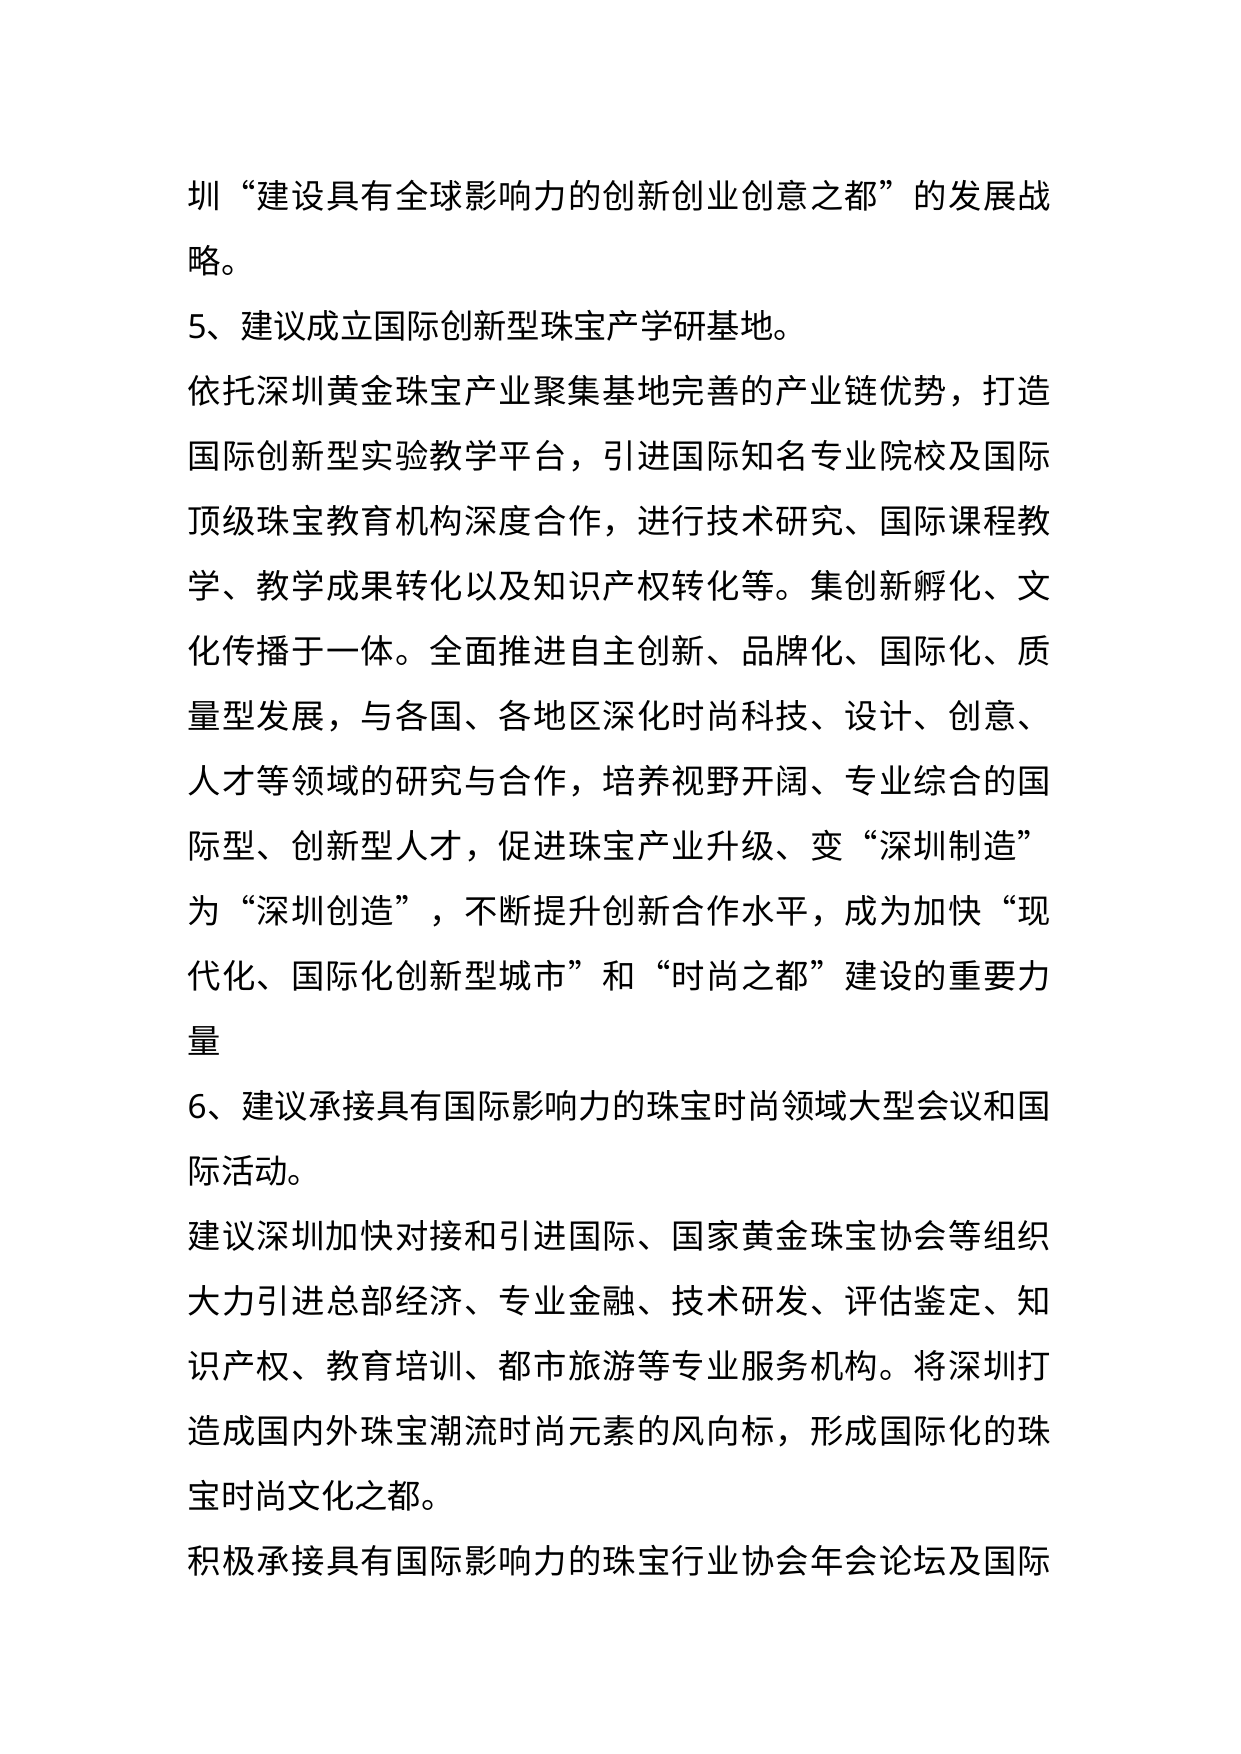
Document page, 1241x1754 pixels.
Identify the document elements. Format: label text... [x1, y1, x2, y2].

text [187, 162, 1053, 292]
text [187, 1527, 1053, 1592]
text 依托深圳黄金珠宝产业聚集基地完善的产业链优势，打造国际创新型实验教学平台，引进国际知名专业院校及国际顶级珠宝教育机构深度合作，进行技术研究、国际课程教学、教学成果转化以及知识产权转化等。集创新孵化、文化传播于一体。全面推进自主创新、品牌化、国际化、质量型发展，与各国、各地区深化时尚科技、设计、创意、人才等领域的研究与合作，培养视野开阔、专业综合的国际型、创新型人才，促进珠宝产业升级、变“深圳制造”为“深圳创造”，不断提升创新合作水平，成为加快“现代化、国际化创新型城市”和“时尚之都”建设的重要力量 [187, 357, 1053, 1072]
text 建议深圳加快对接和引进国际、国家黄金珠宝协会等组织，大力引进总部经济、专业金融、技术研发、评估鉴定、知识产权、教育培训、都市旅游等专业服务机构。将深圳打造成国内外珠宝潮流时尚元素的风向标，形成国际化的珠宝时尚文化之都。 [187, 1202, 1053, 1527]
text 5、建议成立国际创新型珠宝产学研基地。 [187, 292, 1053, 357]
text 6、建议承接具有国际影响力的珠宝时尚领域大型会议和国际活动。 [187, 1072, 1053, 1202]
